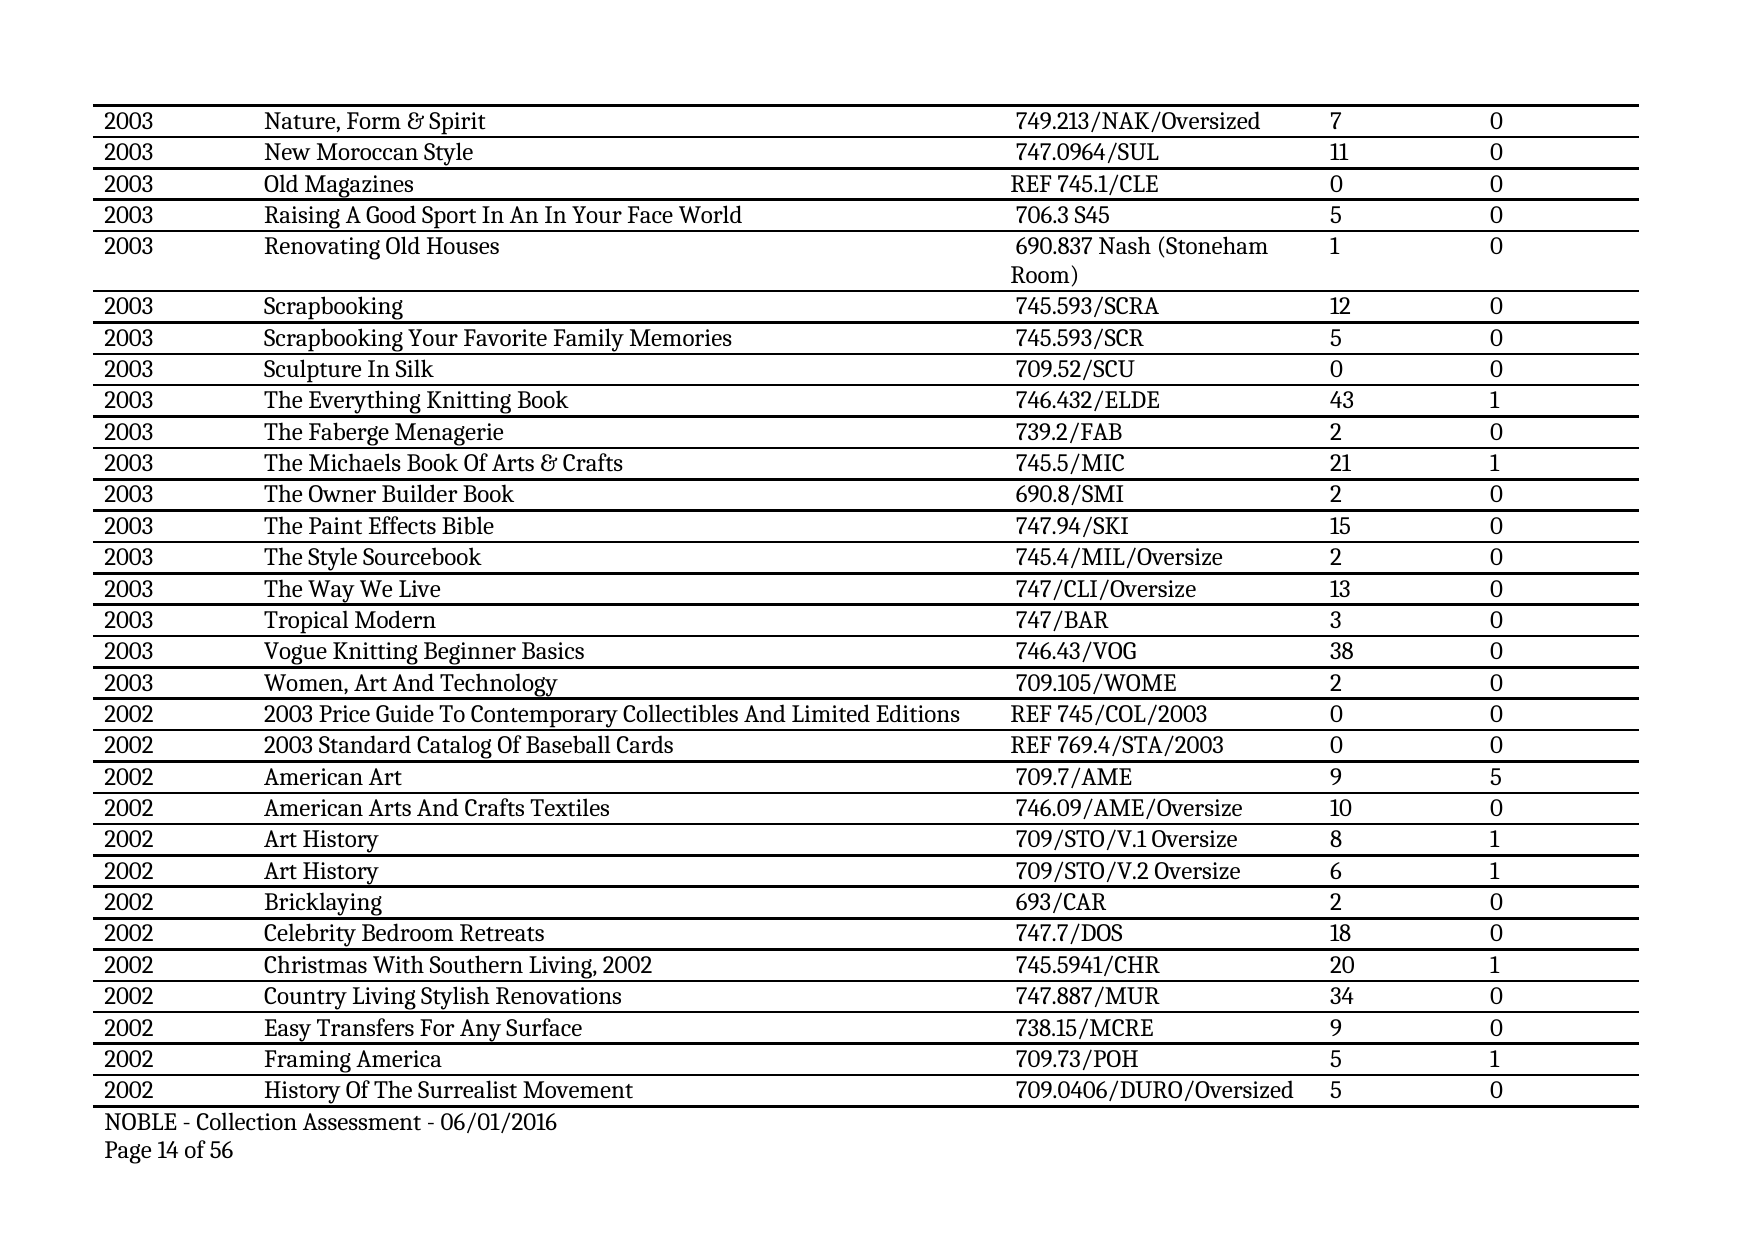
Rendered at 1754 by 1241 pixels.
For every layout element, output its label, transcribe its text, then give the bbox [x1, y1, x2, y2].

table_cell 2002 [93, 920, 253, 948]
table_cell Renovating Old Houses [253, 232, 999, 290]
table_cell 2002 [93, 1045, 253, 1073]
table_cell 709.0406/DURO/Oversized [999, 1076, 1319, 1105]
table_cell 747.7/DOS [999, 920, 1319, 948]
table_cell 1 [1479, 1045, 1638, 1073]
table_cell 0 [1479, 170, 1638, 198]
table_cell Bricklaying [253, 888, 999, 917]
table_cell 2003 [93, 201, 253, 229]
table_cell 12 [1319, 292, 1478, 321]
table_cell 1 [1479, 857, 1638, 885]
table_cell 2003 [93, 292, 253, 321]
table_cell 5 [1319, 201, 1478, 229]
table_cell American Arts And Crafts Textiles [253, 794, 999, 823]
table_cell 709.105/WOME [999, 669, 1319, 697]
table_cell 2003 [93, 324, 253, 352]
table_cell 0 [1319, 700, 1478, 729]
table_cell 2003 [93, 232, 253, 290]
table_cell Art History [253, 825, 999, 854]
table_cell 0 [1479, 606, 1638, 634]
table_cell 745.5941/CHR [999, 951, 1319, 979]
table_cell 0 [1479, 637, 1638, 666]
table_cell 2 [1319, 669, 1478, 697]
table_cell 5 [1319, 324, 1478, 352]
table_cell 1 [1479, 951, 1638, 979]
table_cell The Way We Live [253, 575, 999, 603]
table_cell 739.2/FAB [999, 418, 1319, 446]
table_cell 2003 [93, 138, 253, 167]
table_cell 0 [1479, 543, 1638, 572]
table_cell 745.4/MIL/Oversize [999, 543, 1319, 572]
table_cell 709/STO/V.1 Oversize [999, 825, 1319, 854]
table_cell 747.0964/SUL [999, 138, 1319, 167]
table_cell 21 [1319, 449, 1478, 478]
table_cell 2003 [93, 543, 253, 572]
table_cell 2 [1319, 888, 1478, 917]
table_cell 2 [1319, 543, 1478, 572]
table_cell REF 745.1/CLE [999, 170, 1319, 198]
table_cell 2 [1319, 418, 1478, 446]
table_cell 2003 [93, 418, 253, 446]
table_cell History Of The Surrealist Movement [253, 1076, 999, 1105]
table_cell 0 [1479, 575, 1638, 603]
table_cell 0 [1479, 292, 1638, 321]
table_cell The Faberge Menagerie [253, 418, 999, 446]
table_cell Sculpture In Silk [253, 355, 999, 384]
table_cell 2002 [93, 825, 253, 854]
table_cell 745.593/SCRA [999, 292, 1319, 321]
table_cell 746.09/AME/Oversize [999, 794, 1319, 823]
table_cell 747/CLI/Oversize [999, 575, 1319, 603]
table_cell 5 [1319, 1045, 1478, 1073]
table_cell Raising A Good Sport In An In Your Face World [253, 201, 999, 229]
table_cell 0 [1479, 418, 1638, 446]
table_cell Nature, Form & Spirit [253, 107, 999, 136]
table_cell 2003 [93, 355, 253, 384]
table_cell 738.15/MCRE [999, 1013, 1319, 1042]
table_cell 749.213/NAK/Oversized [999, 107, 1319, 136]
table_cell 2002 [93, 857, 253, 885]
table_cell 6 [1319, 857, 1478, 885]
table_cell 0 [1479, 324, 1638, 352]
table_cell 2002 [93, 794, 253, 823]
table_cell 709.7/AME [999, 763, 1319, 791]
table_cell 7 [1319, 107, 1478, 136]
table_cell 15 [1319, 512, 1478, 541]
table_cell 745.593/SCR [999, 324, 1319, 352]
table_cell 2002 [93, 763, 253, 791]
table_cell Celebrity Bedroom Retreats [253, 920, 999, 948]
table_cell 0 [1319, 170, 1478, 198]
table_cell New Moroccan Style [253, 138, 999, 167]
table_cell The Style Sourcebook [253, 543, 999, 572]
table_cell 13 [1319, 575, 1478, 603]
table_cell Women, Art And Technology [253, 669, 999, 697]
table_cell 9 [1319, 763, 1478, 791]
table_cell 2003 [93, 481, 253, 509]
table_cell 2002 [93, 700, 253, 729]
table_cell The Owner Builder Book [253, 481, 999, 509]
table_cell 709/STO/V.2 Oversize [999, 857, 1319, 885]
table_cell 0 [1479, 1013, 1638, 1042]
table_cell 2002 [93, 888, 253, 917]
table_cell 20 [1319, 951, 1478, 979]
table_cell 0 [1479, 138, 1638, 167]
table_cell Art History [253, 857, 999, 885]
table_cell 2003 Standard Catalog Of Baseball Cards [253, 731, 999, 760]
table_cell 747.94/SKI [999, 512, 1319, 541]
table_cell 5 [1319, 1076, 1478, 1105]
table_cell 2002 [93, 951, 253, 979]
table_cell 693/CAR [999, 888, 1319, 917]
table_cell 706.3 S45 [999, 201, 1319, 229]
table_cell 2003 [93, 669, 253, 697]
table_cell Scrapbooking [253, 292, 999, 321]
table_cell 0 [1479, 920, 1638, 948]
table_cell 0 [1479, 1076, 1638, 1105]
table_cell 5 [1479, 763, 1638, 791]
table_cell 2003 [93, 637, 253, 666]
table_cell 0 [1479, 700, 1638, 729]
table_cell 2002 [93, 731, 253, 760]
table_cell REF 745/COL/2003 [999, 700, 1319, 729]
table_cell 0 [1479, 232, 1638, 290]
table_cell 2003 [93, 512, 253, 541]
table_cell 2003 [93, 449, 253, 478]
table_cell 0 [1479, 107, 1638, 136]
table_cell REF 769.4/STA/2003 [999, 731, 1319, 760]
table_cell 709.52/SCU [999, 355, 1319, 384]
table_cell 2003 Price Guide To Contemporary Collectibles And Limited Editions [253, 700, 999, 729]
table_cell 2002 [93, 1013, 253, 1042]
table_cell Scrapbooking Your Favorite Family Memories [253, 324, 999, 352]
table_cell 747/BAR [999, 606, 1319, 634]
table_cell 8 [1319, 825, 1478, 854]
table_cell The Everything Knitting Book [253, 386, 999, 415]
table_cell 690.837 Nash (Stoneham Room) [999, 232, 1319, 290]
table_cell 18 [1319, 920, 1478, 948]
table_cell 0 [1479, 201, 1638, 229]
table_cell 2002 [93, 982, 253, 1011]
table_cell 0 [1479, 481, 1638, 509]
table_cell Framing America [253, 1045, 999, 1073]
table_cell 38 [1319, 637, 1478, 666]
table_cell 747.887/MUR [999, 982, 1319, 1011]
table_cell 0 [1479, 794, 1638, 823]
table_cell The Michaels Book Of Arts & Crafts [253, 449, 999, 478]
table_cell 10 [1319, 794, 1478, 823]
table_cell 2003 [93, 107, 253, 136]
table_cell 0 [1479, 982, 1638, 1011]
table_cell 2 [1319, 481, 1478, 509]
table_cell 745.5/MIC [999, 449, 1319, 478]
table_cell 0 [1319, 355, 1478, 384]
table_cell 2003 [93, 575, 253, 603]
table_cell Vogue Knitting Beginner Basics [253, 637, 999, 666]
table_cell 0 [1319, 731, 1478, 760]
table_cell 43 [1319, 386, 1478, 415]
table_cell 11 [1319, 138, 1478, 167]
table_cell 2002 [93, 1076, 253, 1105]
table_cell 9 [1319, 1013, 1478, 1042]
table_cell 1 [1479, 449, 1638, 478]
table_cell 0 [1479, 669, 1638, 697]
table_cell 1 [1319, 232, 1478, 290]
table_cell American Art [253, 763, 999, 791]
table_cell 3 [1319, 606, 1478, 634]
table_cell 2003 [93, 606, 253, 634]
table_cell 1 [1479, 386, 1638, 415]
table_cell 0 [1479, 355, 1638, 384]
table_cell Country Living Stylish Renovations [253, 982, 999, 1011]
table_cell Easy Transfers For Any Surface [253, 1013, 999, 1042]
table_cell 746.432/ELDE [999, 386, 1319, 415]
table_cell The Paint Effects Bible [253, 512, 999, 541]
table_cell 0 [1479, 888, 1638, 917]
table_cell 709.73/POH [999, 1045, 1319, 1073]
table_cell 34 [1319, 982, 1478, 1011]
table_cell 2003 [93, 170, 253, 198]
table_cell 690.8/SMI [999, 481, 1319, 509]
table_cell Tropical Modern [253, 606, 999, 634]
table_cell Old Magazines [253, 170, 999, 198]
table_cell 1 [1479, 825, 1638, 854]
table_cell 0 [1479, 512, 1638, 541]
table_cell 0 [1479, 731, 1638, 760]
table_cell Christmas With Southern Living, 2002 [253, 951, 999, 979]
table_cell 2003 [93, 386, 253, 415]
table_cell 746.43/VOG [999, 637, 1319, 666]
